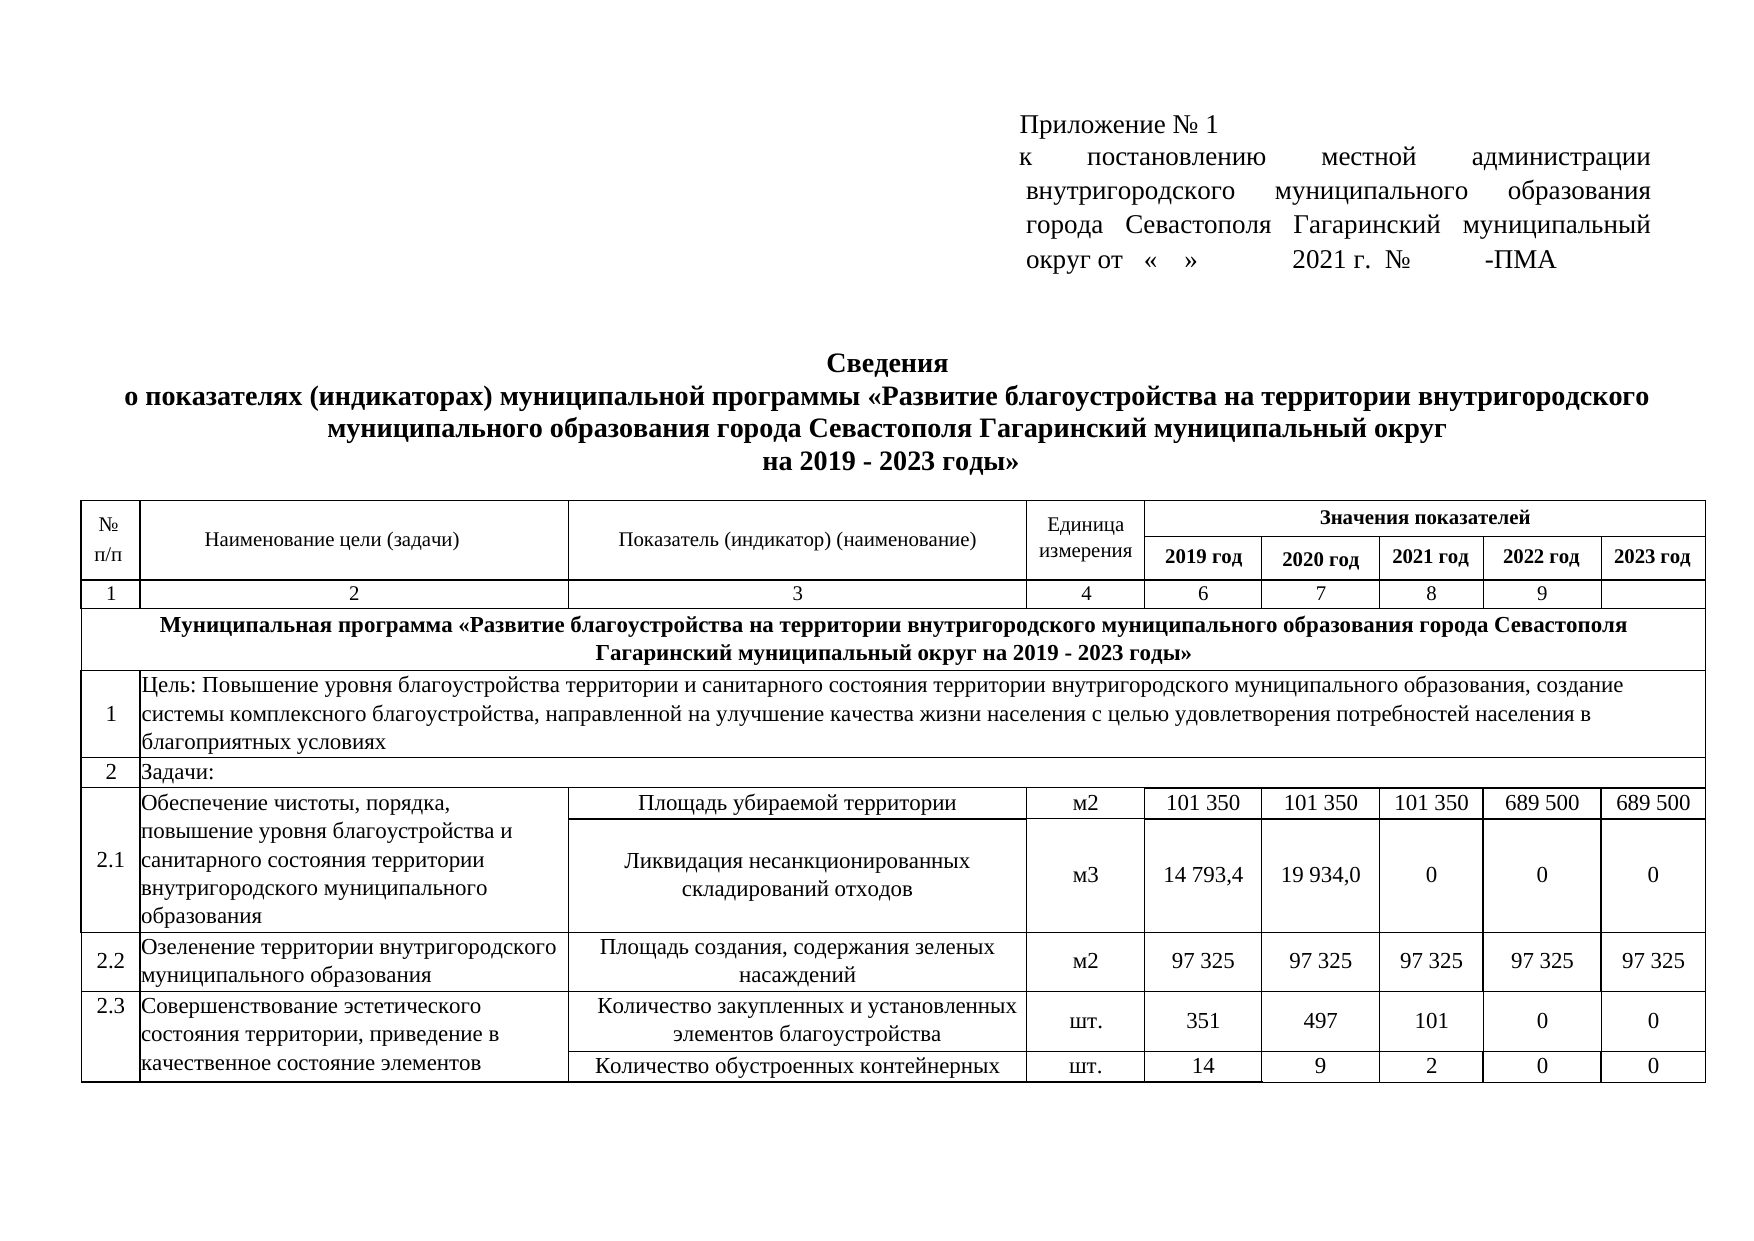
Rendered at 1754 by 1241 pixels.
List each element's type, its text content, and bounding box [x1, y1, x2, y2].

table_cell Озеленение территории внутригородского муниципального образования [141, 933, 568, 991]
table_cell 97 325 [1262, 933, 1379, 991]
table_cell 14 793,4 [1145, 820, 1261, 932]
text o показателях (индикаторах) муниципальной программы «Развитие благоустройства на территории внутригородского муниципального образования города Севастополя Гагаринский муниципальный округ [89, 379, 1686, 444]
table_cell Цель: Повышение уровня благоустройства территории и санитарного состояния территории внутригородского муниципального образования, создание системы комплексного благоустройства, направленной на улучшение качества жизни населения с целью удовлетворения потребностей населения в благоприятных условиях [141, 671, 1705, 757]
table_cell 2.2 [82, 933, 139, 991]
table_header Значения показателей [1145, 501, 1705, 536]
table_cell 97 325 [1602, 933, 1705, 991]
table_cell 97 325 [1380, 933, 1482, 991]
table_cell м2 [1027, 788, 1144, 818]
table_cell 497 [1262, 992, 1379, 1051]
table_cell Совершенствование эстетического состояния территории, приведение в качественное состояние элементов благоустройства [141, 992, 568, 1081]
table_cell 8 [1380, 581, 1483, 607]
table_header Наименование цели (задачи) [141, 501, 568, 579]
table_cell 689 500 [1602, 789, 1705, 818]
table_cell 2022 год [1484, 537, 1601, 579]
table_cell шт. [1027, 992, 1144, 1051]
table_cell 4 [1027, 581, 1144, 607]
table_cell Площадь убираемой территории [569, 788, 1026, 818]
table_cell 0 [1380, 820, 1482, 932]
table_cell 2 [82, 758, 139, 787]
table_cell 0 [1484, 820, 1600, 932]
table_cell 97 325 [1484, 933, 1600, 991]
table_cell 9 [1262, 1052, 1379, 1081]
table_cell 9 [1484, 581, 1601, 607]
table_cell 2021 год [1380, 537, 1483, 579]
text к постановлению местной администрации внутригородского муниципального образования города Севастополя Гагаринский муниципальный округ от « » 2021 г. № -ПМА [1019, 140, 1651, 274]
table_cell 97 325 [1145, 933, 1261, 991]
table_cell 14 [1145, 1052, 1261, 1081]
table_cell 2 [1380, 1052, 1482, 1081]
table_cell 101 350 [1145, 789, 1261, 818]
table_cell 2019 год [1145, 537, 1261, 579]
table_cell 3 [569, 581, 1026, 607]
table_cell 19 934,0 [1262, 820, 1379, 932]
table_cell 689 500 [1484, 789, 1600, 818]
table_header Единица измерения [1027, 501, 1144, 579]
table_cell Муниципальная программа «Развитие благоустройства на территории внутригородского муниципального образования города Севастополя Гагаринский муниципальный округ на 2019 - 2023 годы» [82, 609, 1705, 670]
table_cell 0 [1602, 992, 1705, 1051]
table_cell 2.3 [82, 992, 139, 1081]
text на 2019 - 2023 годы» [89, 444, 1686, 476]
text Сведения [89, 347, 1686, 379]
table_cell Площадь создания, содержания зеленых насаждений [569, 933, 1026, 991]
table_cell 1 [82, 581, 139, 607]
table_cell Ликвидация несанкционированных складирований отходов [569, 820, 1026, 932]
table_cell [1602, 581, 1705, 607]
table_cell 351 [1145, 992, 1261, 1051]
table_cell Количество закупленных и установленных элементов благоустройства [569, 992, 1026, 1051]
table_cell 0 [1602, 1052, 1705, 1081]
table_header № п/п [82, 501, 139, 579]
table_cell 101 350 [1380, 789, 1482, 818]
table_cell м3 [1027, 819, 1144, 932]
text Приложение № 1 [945, 108, 1599, 140]
table_cell 2 [141, 581, 568, 607]
table_cell м2 [1027, 933, 1144, 991]
table_cell 2020 год [1262, 537, 1379, 579]
table_cell 7 [1262, 581, 1379, 607]
table_cell 0 [1602, 820, 1705, 932]
table_cell Задачи: [141, 758, 1705, 787]
table_cell шт. [1027, 1052, 1144, 1081]
table_cell 2023 год [1602, 537, 1705, 579]
table_cell 6 [1145, 581, 1261, 607]
table_cell 101 [1380, 992, 1483, 1051]
table_cell 0 [1484, 992, 1601, 1051]
table_cell Количество обустроенных контейнерных площадок [569, 1052, 1026, 1081]
table_cell 2.1 [82, 788, 139, 932]
table_cell Обеспечение чистоты, порядка, повышение уровня благоустройства и санитарного состояния территории внутригородского муниципального образования [141, 788, 568, 932]
table_header Показатель (индикатор) (наименование) [569, 501, 1026, 579]
table_cell 101 350 [1262, 789, 1379, 818]
table_cell 1 [82, 671, 139, 757]
table_cell 0 [1484, 1052, 1600, 1081]
